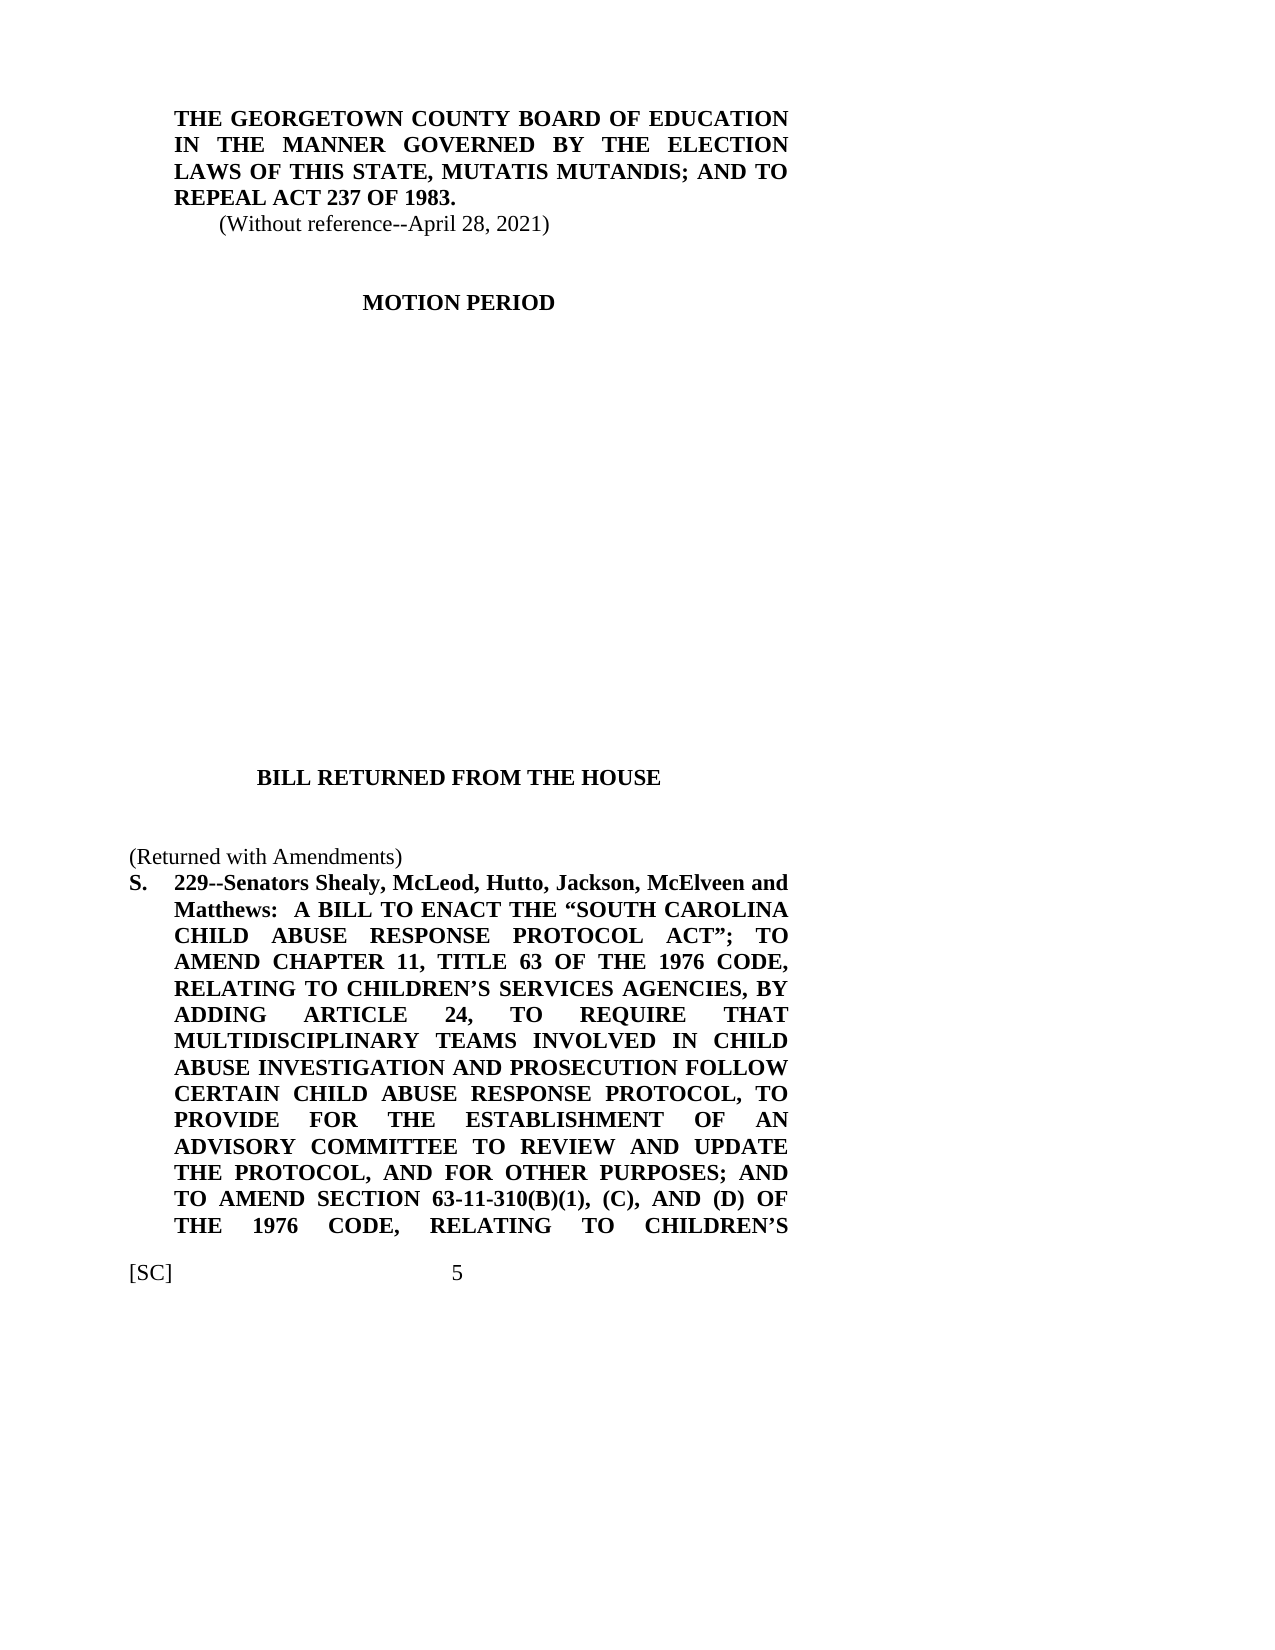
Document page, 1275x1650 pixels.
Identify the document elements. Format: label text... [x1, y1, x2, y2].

text (Returned with Amendments) [129, 843, 789, 869]
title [129, 869, 789, 1238]
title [129, 105, 789, 210]
subtitle BILL RETURNED FROM THE HOUSE [129, 764, 789, 790]
text MOTION PERIOD [129, 289, 789, 316]
text (Without reference--April 28, 2021) [219, 210, 789, 237]
